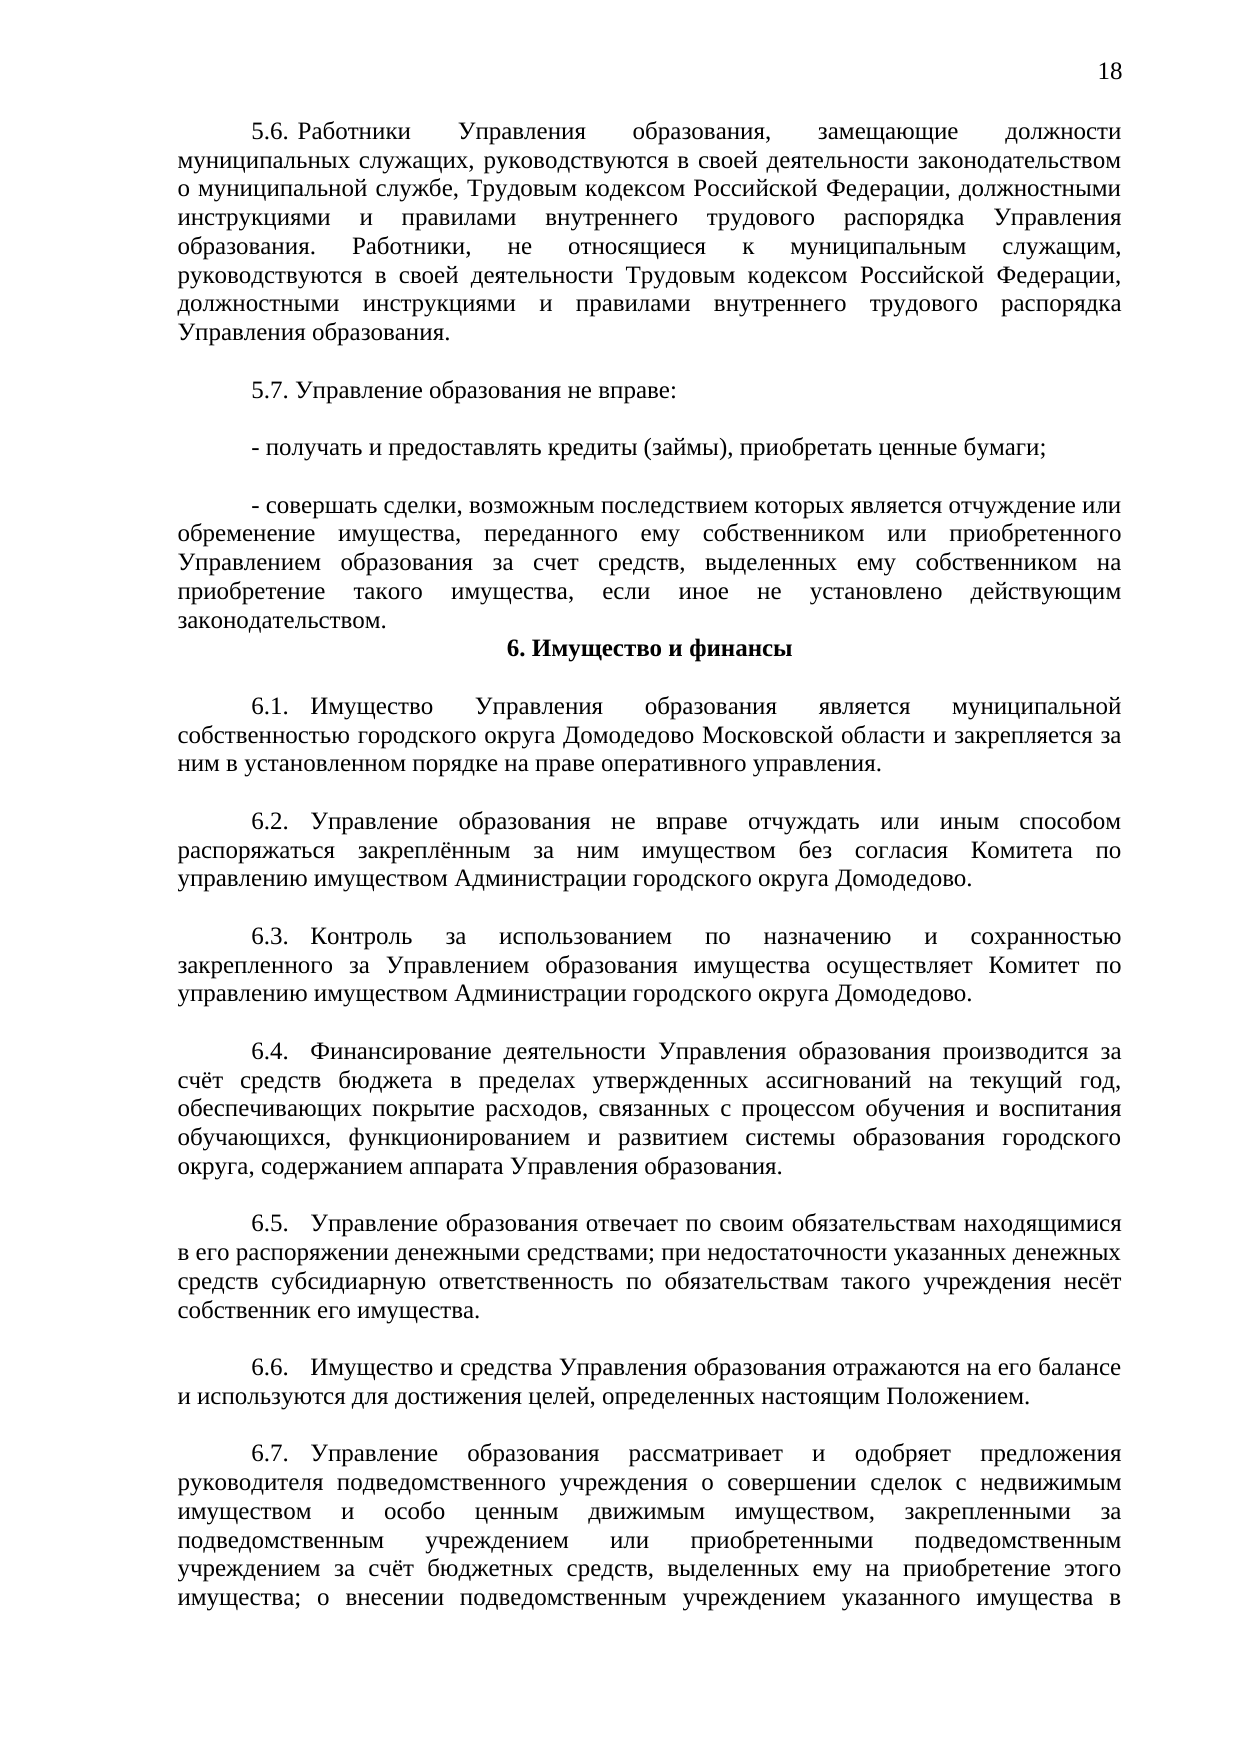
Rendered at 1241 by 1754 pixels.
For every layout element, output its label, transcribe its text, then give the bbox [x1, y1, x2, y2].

text - совершать сделки, возможным последствием которых является отчуждение или обременение имущества, переданного ему собственником или приобретенного Управлением образования за счет средств, выделенных ему собственником на приобретение такого имущества, если иное не установлено действующим законодательством. [177, 490, 1122, 633]
text - получать и предоставлять кредиты (займы), приобретать ценные бумаги; [177, 432, 1122, 461]
text 6.2. Управление образования не вправе отчуждать или иным способом распоряжаться закреплённым за ним имуществом без согласия Комитета по управлению имуществом Администрации городского округа Домодедово. [177, 806, 1122, 892]
text 5.6. Работники Управления образования, замещающие должности муниципальных служащих, руководствуются в своей деятельности законодательством о муниципальной службе, Трудовым кодексом Российской Федерации, должностными инструкциями и правилами внутреннего трудового распорядка Управления образования. Работники, не относящиеся к муниципальным служащим, руководствуются в своей деятельности Трудовым кодексом Российской Федерации, должностными инструкциями и правилами внутреннего трудового распорядка Управления образования. [177, 116, 1122, 346]
text 6.3. Контроль за использованием по назначению и сохранностью закрепленного за Управлением образования имущества осуществляет Комитет по управлению имуществом Администрации городского округа Домодедово. [177, 921, 1122, 1007]
text 5.7. Управление образования не вправе: [177, 375, 1122, 403]
text 6.4. Финансирование деятельности Управления образования производится за счёт средств бюджета в пределах утвержденных ассигнований на текущий год, обеспечивающих покрытие расходов, связанных с процессом обучения и воспитания обучающихся, функционированием и развитием системы образования городского округа, содержанием аппарата Управления образования. [177, 1036, 1122, 1180]
text 6. Имущество и финансы [177, 633, 1122, 662]
text 6.1. Имущество Управления образования является муниципальной собственностью городского округа Домодедово Московской области и закрепляется за ним в установленном порядке на праве оперативного управления. [177, 691, 1122, 777]
text 6.5. Управление образования отвечает по своим обязательствам находящимися в его распоряжении денежными средствами; при недостаточности указанных денежных средств субсидиарную ответственность по обязательствам такого учреждения несёт собственник его имущества. [177, 1208, 1122, 1323]
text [177, 1438, 1122, 1611]
text 6.6. Имущество и средства Управления образования отражаются на его балансе и используются для достижения целей, определенных настоящим Положением. [177, 1352, 1122, 1410]
